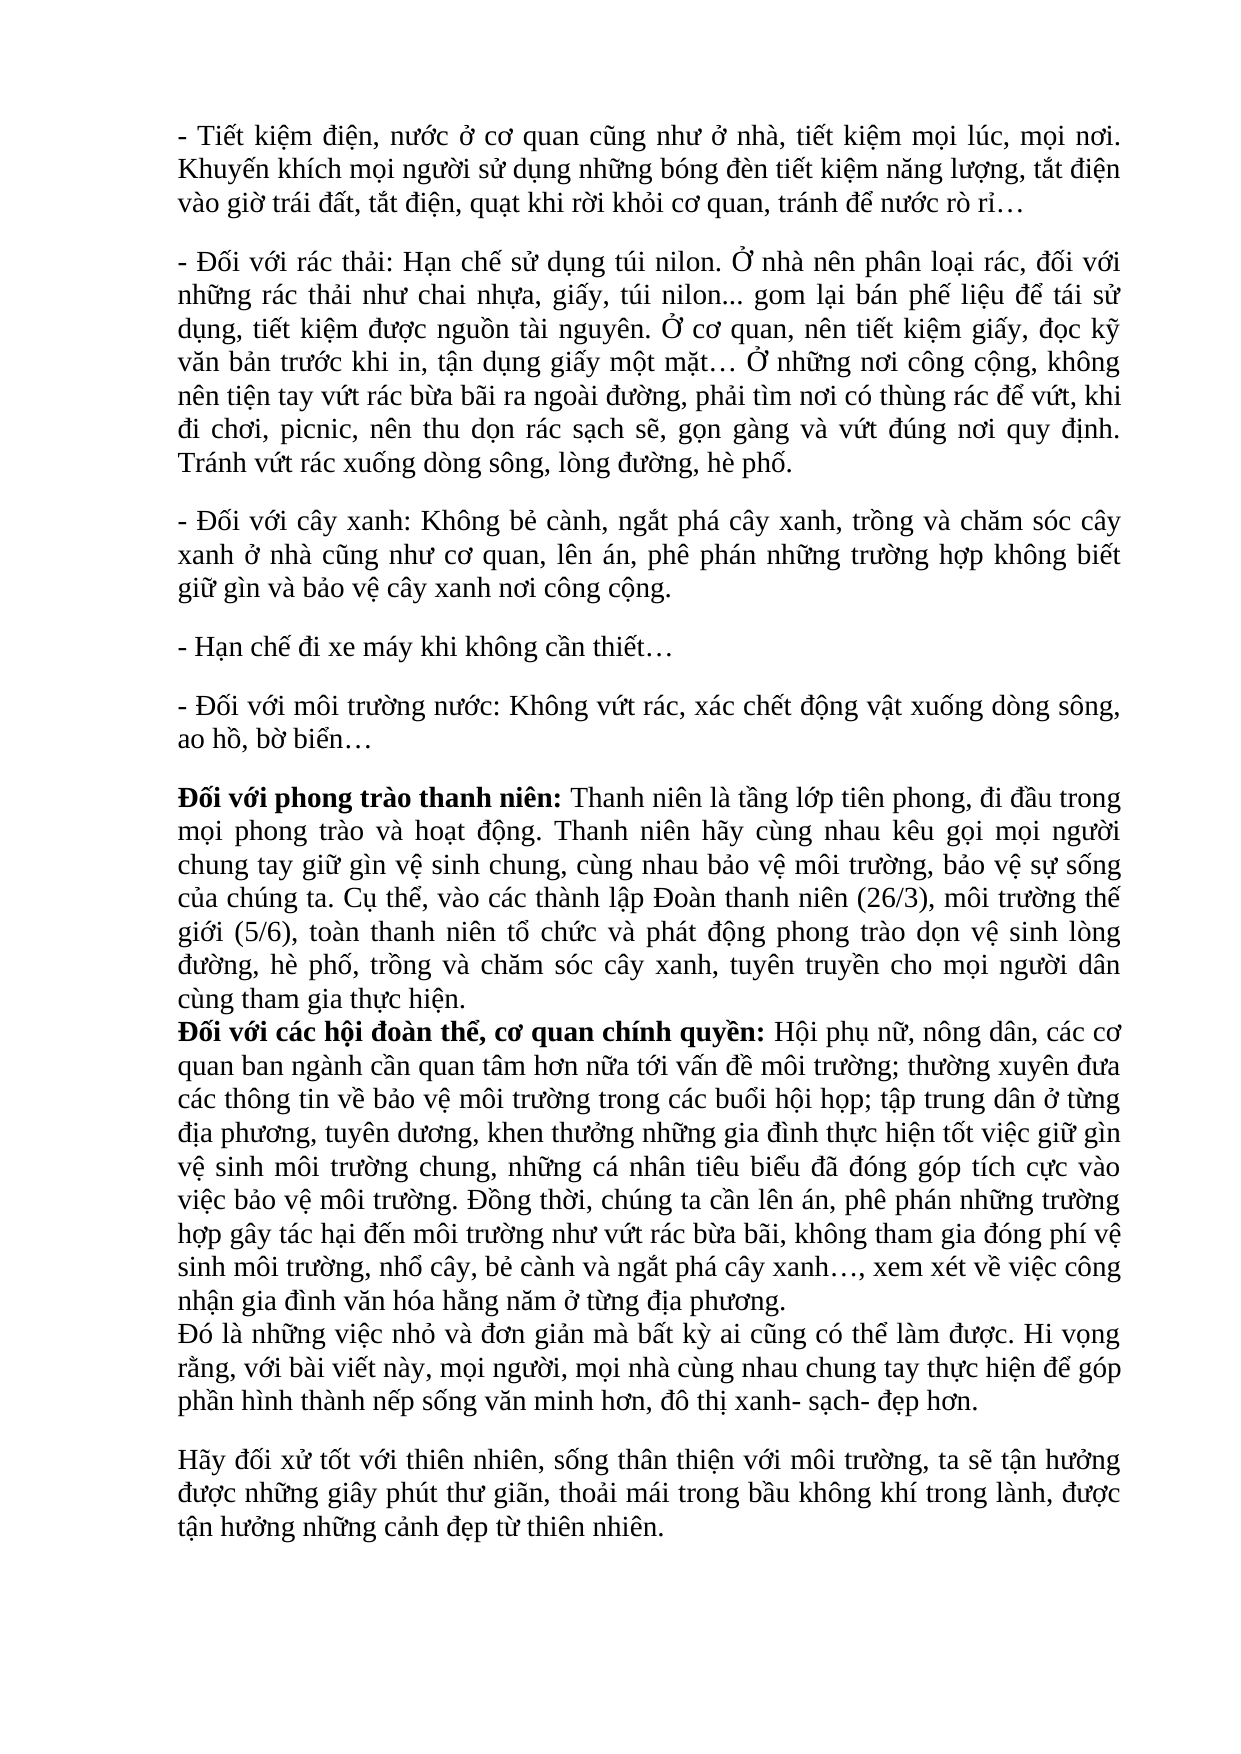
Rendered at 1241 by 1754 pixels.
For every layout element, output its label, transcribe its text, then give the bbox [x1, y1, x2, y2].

text - Đối với cây xanh: Không bẻ cành, ngắt phá cây xanh, trồng và chăm sóc cây xanh ở nhà cũng như cơ quan, lên án, phê phán những trường hợp không biết giữ gìn và bảo vệ cây xanh nơi công cộng. [177, 503, 1122, 604]
text Hãy đối xử tốt với thiên nhiên, sống thân thiện với môi trường, ta sẽ tận hưởng được những giây phút thư giãn, thoải mái trong bầu không khí trong lành, được tận hưởng những cảnh đẹp từ thiên nhiên. [177, 1442, 1122, 1543]
text Đối với phong trào thanh niên: Thanh niên là tầng lớp tiên phong, đi đầu trong mọi phong trào và hoạt động. Thanh niên hãy cùng nhau kêu gọi mọi người chung tay giữ gìn vệ sinh chung, cùng nhau bảo vệ môi trường, bảo vệ sự sống của chúng ta. Cụ thể, vào các thành lập Đoàn thanh niên (26/3), môi trường thế giới (5/6), toàn thanh niên tổ chức và phát động phong trào dọn vệ sinh lòng đường, hè phố, trồng và chăm sóc cây xanh, tuyên truyền cho mọi người dân cùng tham gia thực hiện. [177, 780, 1122, 1014]
text Đó là những việc nhỏ và đơn giản mà bất kỳ ai cũng có thể làm được. Hi vọng rằng, với bài viết này, mọi người, mọi nhà cùng nhau chung tay thực hiện để góp phần hình thành nếp sống văn minh hơn, đô thị xanh- sạch- đẹp hơn. [177, 1316, 1122, 1417]
text Đối với các hội đoàn thể, cơ quan chính quyền: Hội phụ nữ, nông dân, các cơ quan ban ngành cần quan tâm hơn nữa tới vấn đề môi trường; thường xuyên đưa các thông tin về bảo vệ môi trường trong các buổi hội họp; tập trung dân ở từng địa phương, tuyên dương, khen thưởng những gia đình thực hiện tốt việc giữ gìn vệ sinh môi trường chung, những cá nhân tiêu biểu đã đóng góp tích cực vào việc bảo vệ môi trường. Đồng thời, chúng ta cần lên án, phê phán những trường hợp gây tác hại đến môi trường như vứt rác bừa bãi, không tham gia đóng phí vệ sinh môi trường, nhổ cây, bẻ cành và ngắt phá cây xanh…, xem xét về việc công nhận gia đình văn hóa hằng năm ở từng địa phương. [177, 1014, 1122, 1316]
text - Đối với môi trường nước: Không vứt rác, xác chết động vật xuống dòng sông, ao hồ, bờ biển… [177, 688, 1122, 755]
text - Đối với rác thải: Hạn chế sử dụng túi nilon. Ở nhà nên phân loại rác, đối với những rác thải như chai nhựa, giấy, túi nilon... gom lại bán phế liệu để tái sử dụng, tiết kiệm được nguồn tài nguyên. Ở cơ quan, nên tiết kiệm giấy, đọc kỹ văn bản trước khi in, tận dụng giấy một mặt… Ở những nơi công cộng, không nên tiện tay vứt rác bừa bãi ra ngoài đường, phải tìm nơi có thùng rác để vứt, khi đi chơi, picnic, nên thu dọn rác sạch sẽ, gọn gàng và vứt đúng nơi quy định. Tránh vứt rác xuống dòng sông, lòng đường, hè phố. [177, 244, 1122, 478]
text - Hạn chế đi xe máy khi không cần thiết… [177, 629, 1122, 663]
text - Tiết kiệm điện, nước ở cơ quan cũng như ở nhà, tiết kiệm mọi lúc, mọi nơi. Khuyến khích mọi người sử dụng những bóng đèn tiết kiệm năng lượng, tắt điện vào giờ trái đất, tắt điện, quạt khi rời khỏi cơ quan, tránh để nước rò rỉ… [177, 118, 1122, 219]
